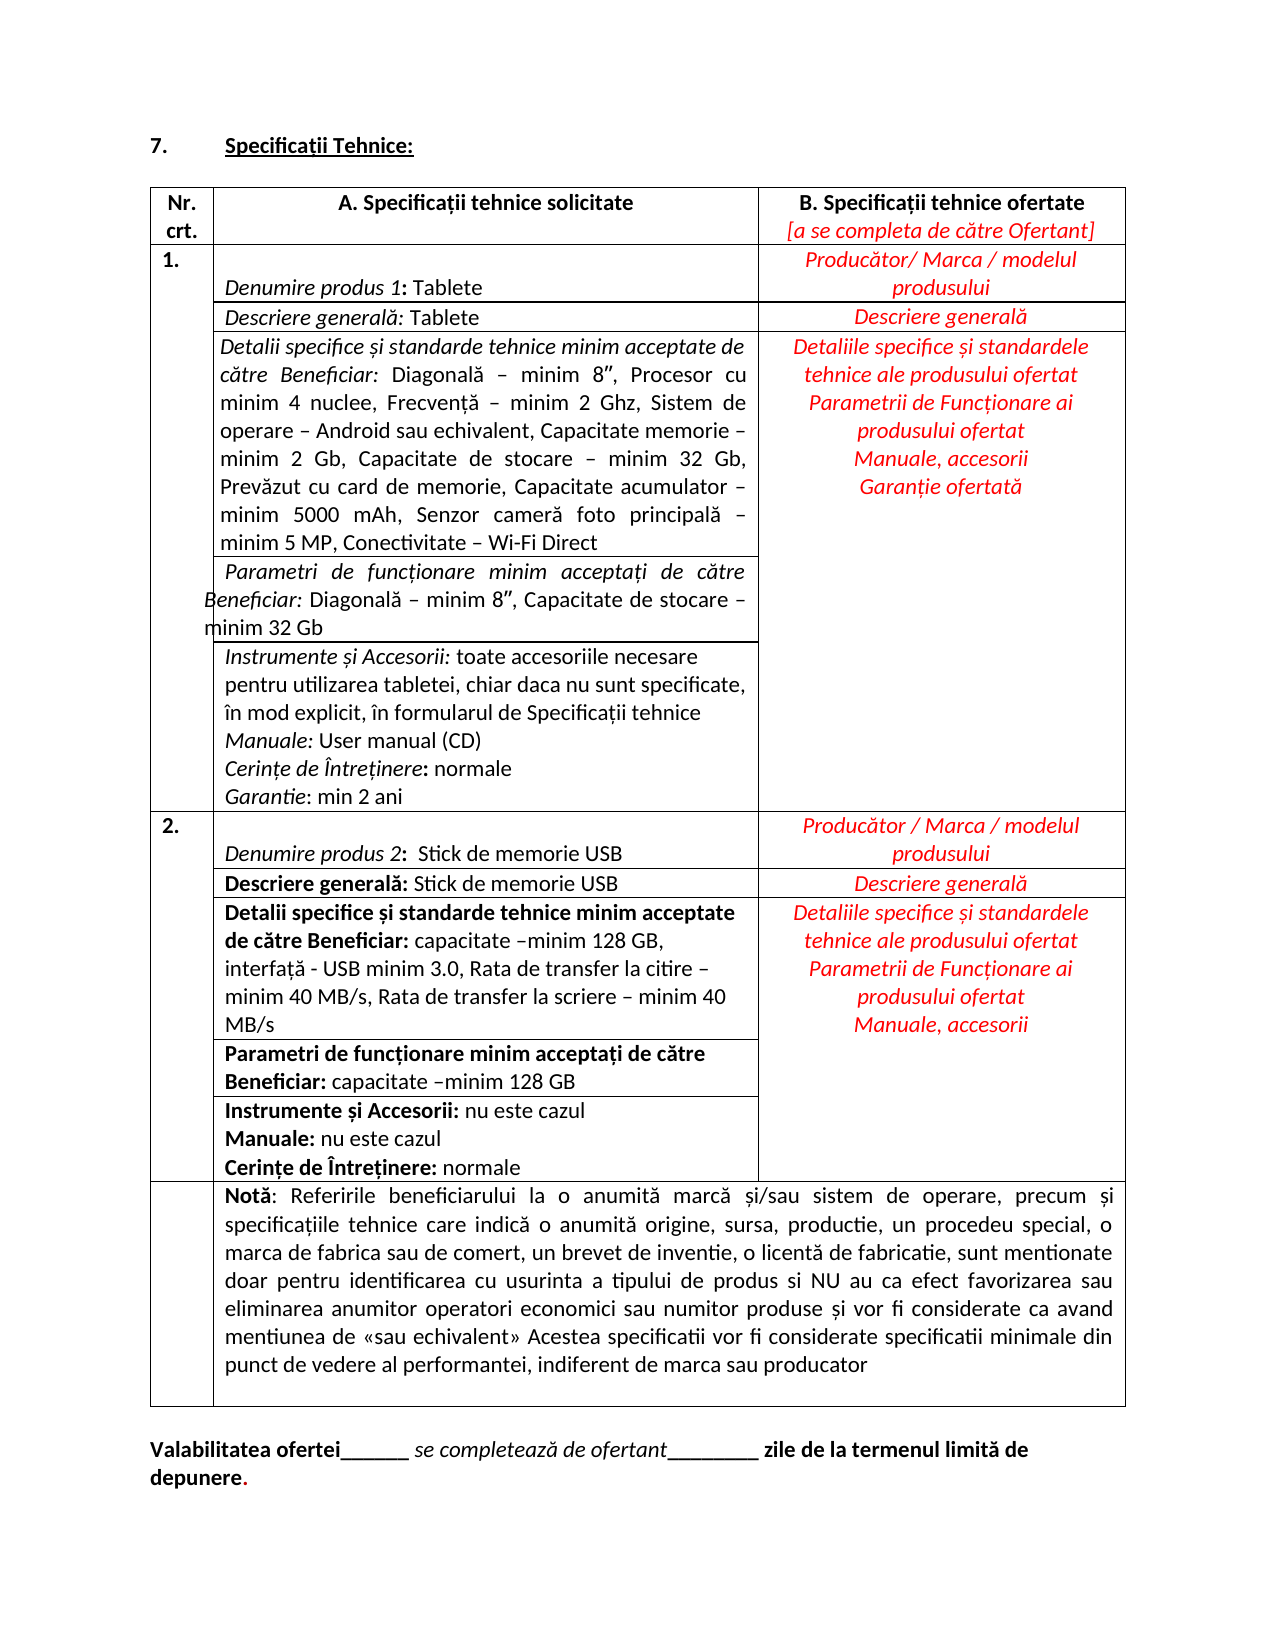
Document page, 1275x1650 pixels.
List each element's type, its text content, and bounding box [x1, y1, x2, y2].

table_cell Descriere generală [759, 303, 1125, 331]
table_cell 1. [151, 245, 213, 811]
table_cell Descriere generală: Tablete [214, 303, 758, 331]
table_cell Detaliile specifice şi standardele tehnice ale produsului ofertat Parametrii de Funcționare ai produsului ofertat Manuale, accesorii [759, 898, 1125, 1181]
table_cell 2. [151, 812, 213, 1181]
table_cell Parametri de funcţionare minim acceptaţi de către Beneficiar: Diagonală – minim 8ʺ, Capacitate de stocare – minim 32 Gb [214, 557, 758, 641]
table_cell Denumire produs 2: Stick de memorie USB [214, 812, 758, 868]
text 7. Specificaţii Tehnice: [150, 131, 1125, 159]
table_cell Descriere generală [759, 869, 1125, 897]
table_cell Instrumente şi Accesorii: toate accesoriile necesare pentru utilizarea tabletei, chiar daca nu sunt specificate, în mod explicit, în formularul de Specificații tehnice Manuale: User manual (CD) Cerinţe de Întreţinere: normale Garantie: min 2 ani [214, 643, 758, 811]
table_cell Notă: Referirile beneficiarului la o anumită marcă și/sau sistem de operare, precum și specificațiile tehnice care indică o anumită origine, sursa, productie, un procedeu special, o marca de fabrica sau de comert, un brevet de inventie, o licentă de fabricatie, sunt mentionate doar pentru identificarea cu usurinta a tipului de produs si NU au ca efect favorizarea sau eliminarea anumitor operatori economici sau numitor produse și vor fi considerate ca avand mentiunea de «sau echivalent» Acestea specificatii vor fi considerate specificatii minimale din punct de vedere al performantei, indiferent de marca sau producator [214, 1182, 1125, 1406]
table_cell [151, 1182, 213, 1406]
table_cell Instrumente şi Accesorii: nu este cazul Manuale: nu este cazul Cerinţe de Întreţinere: normale [214, 1097, 758, 1181]
table_cell Detaliile specifice şi standardele tehnice ale produsului ofertat Parametrii de Funcţionare ai produsului ofertat Manuale, accesorii Garanție ofertată [759, 332, 1125, 811]
table_cell Descriere generală: Stick de memorie USB [214, 869, 758, 897]
table_cell Producător/ Marca / modelul produsului [759, 245, 1125, 301]
table_cell Detalii specifice şi standarde tehnice minim acceptate de către Beneficiar: Diagonală – minim 8ʺ, Procesor cu minim 4 nuclee, Frecvență – minim 2 Ghz, Sistem de operare – Android sau echivalent, Capacitate memorie – minim 2 Gb, Capacitate de stocare – minim 32 Gb, Prevăzut cu card de memorie, Capacitate acumulator – minim 5000 mAh, Senzor cameră foto principală – minim 5 MP, Conectivitate – Wi-Fi Direct [214, 332, 758, 556]
text Valabilitatea ofertei______ se completează de ofertant________ zile de la termenul limită de depunere. [150, 1435, 1125, 1491]
table_cell Denumire produs 1: Tablete [214, 245, 758, 301]
table_cell Detalii specifice şi standarde tehnice minim acceptate de către Beneficiar: capacitate –minim 128 GB, interfață - USB minim 3.0, Rata de transfer la citire – minim 40 MB/s, Rata de transfer la scriere – minim 40 MB/s [214, 898, 758, 1038]
table_header Nr. crt. [151, 188, 213, 244]
table_cell Parametri de funcţionare minim acceptaţi de către Beneficiar: capacitate –minim 128 GB [214, 1040, 758, 1096]
table_cell Producător / Marca / modelul produsului [759, 812, 1125, 868]
table_header B. Specificații tehnice ofertate [a se completa de către Ofertant] [759, 188, 1125, 244]
table_header A. Specificații tehnice solicitate [214, 188, 758, 244]
